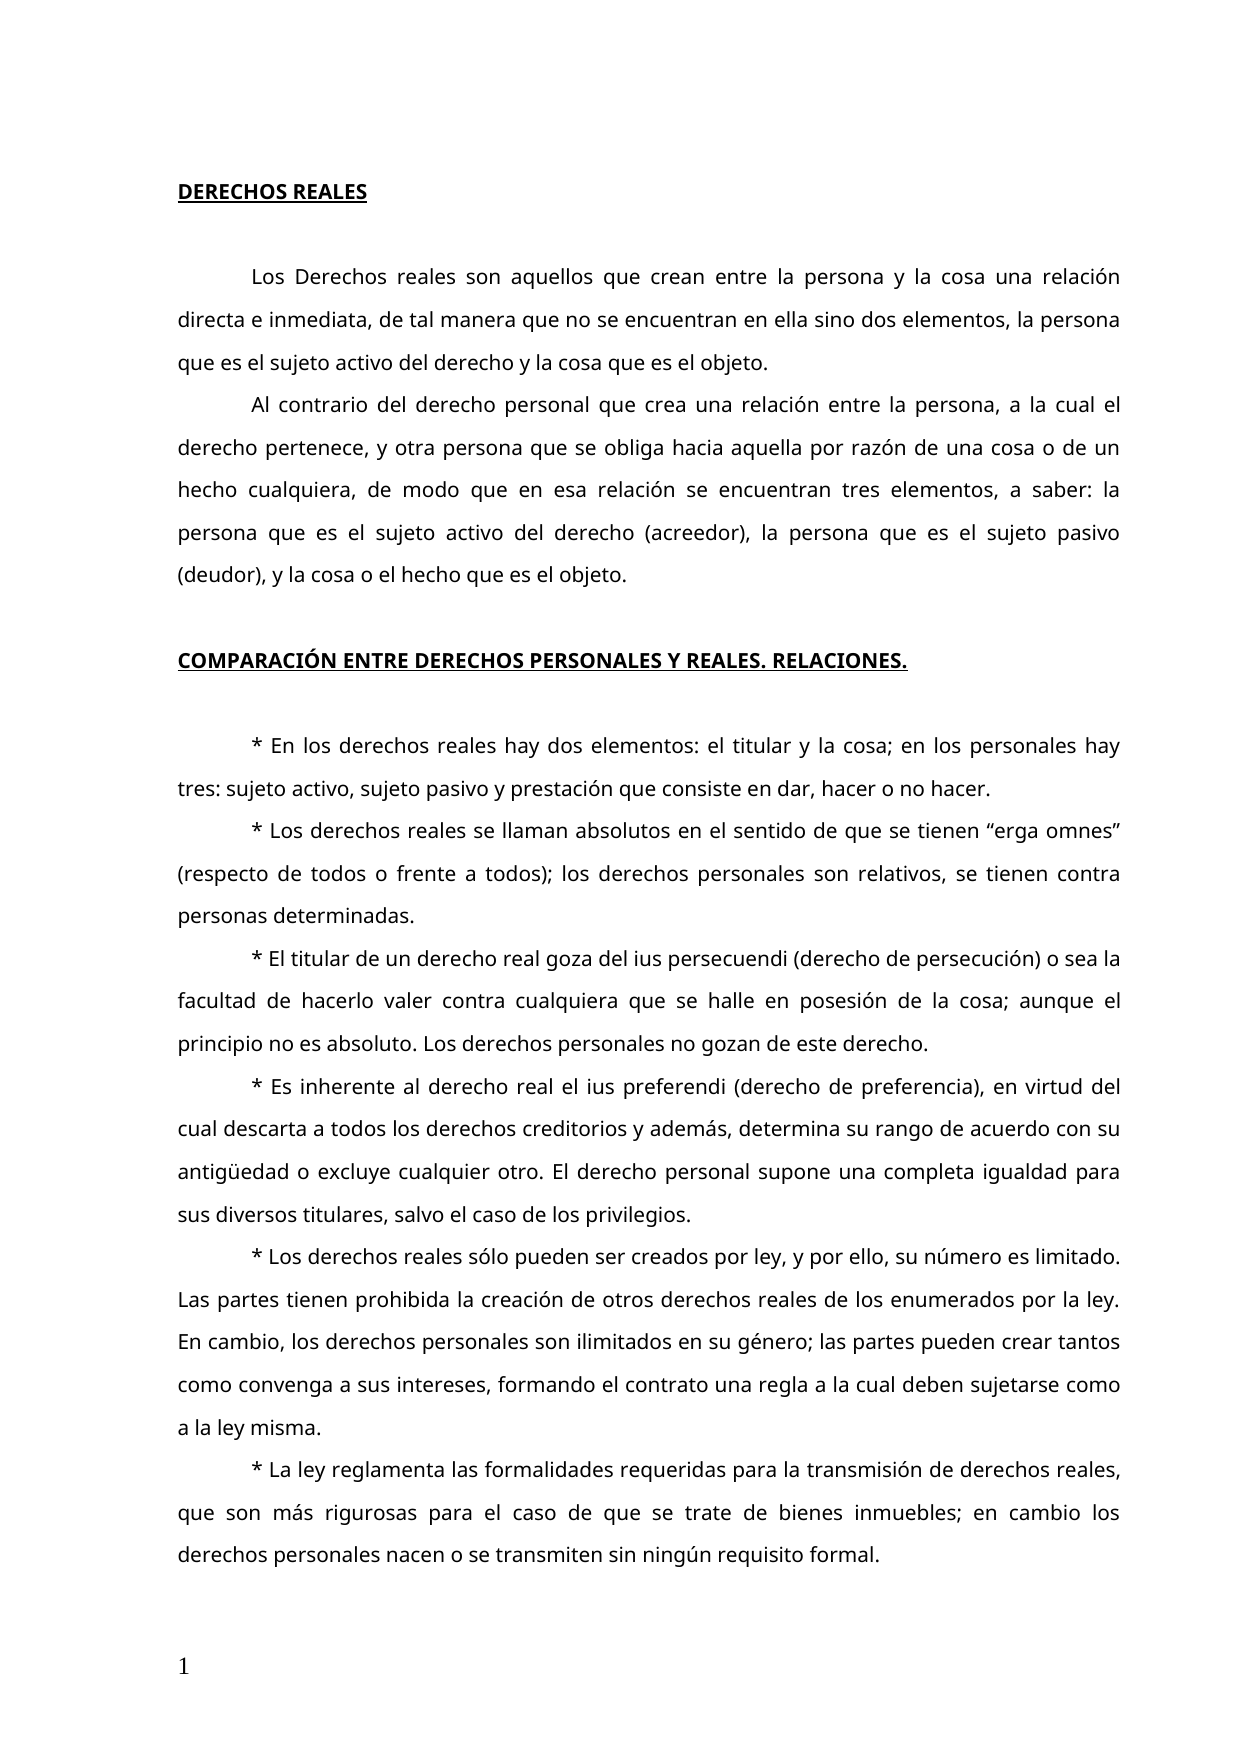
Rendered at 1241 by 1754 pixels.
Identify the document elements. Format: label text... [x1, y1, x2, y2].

text * Los derechos reales sólo pueden ser creados por ley, y por ello, su número es limitado. Las partes tienen prohibida la creación de otros derechos reales de los enumerados por la ley. En cambio, los derechos personales son ilimitados en su género; las partes pueden crear tantos como convenga a sus intereses, formando el contrato una regla a la cual deben sujetarse como a la ley misma. [177, 1242, 1122, 1441]
text DERECHOS REALES [177, 177, 1122, 206]
text Los Derechos reales son aquellos que crean entre la persona y la cosa una relación directa e inmediata, de tal manera que no se encuentran en ella sino dos elementos, la persona que es el sujeto activo del derecho y la cosa que es el objeto. [177, 262, 1122, 376]
text Al contrario del derecho personal que crea una relación entre la persona, a la cual el derecho pertenece, y otra persona que se obliga hacia aquella por razón de una cosa o de un hecho cualquiera, de modo que en esa relación se encuentran tres elementos, a saber: la persona que es el sujeto activo del derecho (acreedor), la persona que es el sujeto pasivo (deudor), y la cosa o el hecho que es el objeto. [177, 390, 1122, 589]
text COMPARACIÓN ENTRE DERECHOS PERSONALES Y REALES. RELACIONES. [177, 646, 1122, 674]
text * En los derechos reales hay dos elementos: el titular y la cosa; en los personales hay tres: sujeto activo, sujeto pasivo y prestación que consiste en dar, hacer o no hacer. [177, 731, 1122, 802]
text * El titular de un derecho real goza del ius persecuendi (derecho de persecución) o sea la facultad de hacerlo valer contra cualquiera que se halle en posesión de la cosa; aunque el principio no es absoluto. Los derechos personales no gozan de este derecho. [177, 944, 1122, 1058]
text * Los derechos reales se llaman absolutos en el sentido de que se tienen “erga omnes” (respecto de todos o frente a todos); los derechos personales son relativos, se tienen contra personas determinadas. [177, 816, 1122, 930]
text * Es inherente al derecho real el ius preferendi (derecho de preferencia), en virtud del cual descarta a todos los derechos creditorios y además, determina su rango de acuerdo con su antigüedad o excluye cualquier otro. El derecho personal supone una completa igualdad para sus diversos titulares, salvo el caso de los privilegios. [177, 1072, 1122, 1228]
text * La ley reglamenta las formalidades requeridas para la transmisión de derechos reales, que son más rigurosas para el caso de que se trate de bienes inmuebles; en cambio los derechos personales nacen o se transmiten sin ningún requisito formal. [177, 1455, 1122, 1569]
